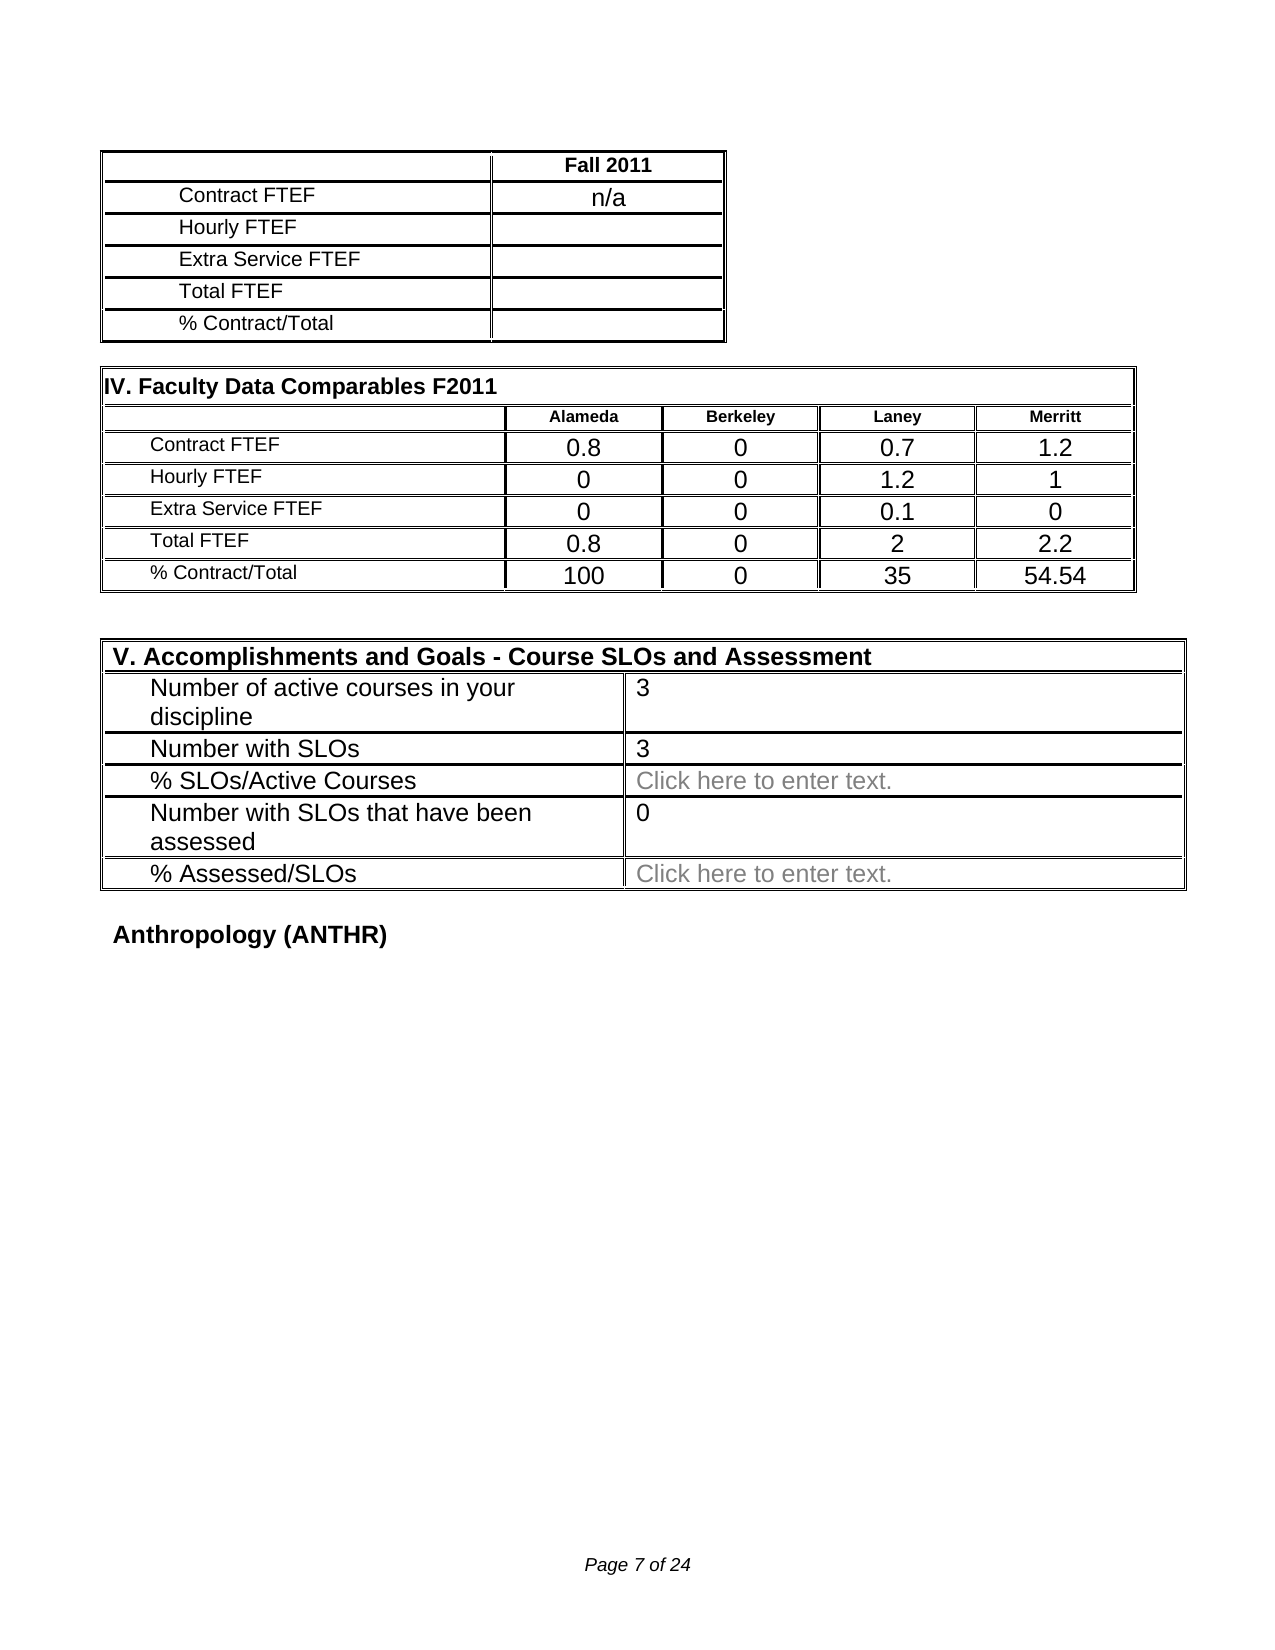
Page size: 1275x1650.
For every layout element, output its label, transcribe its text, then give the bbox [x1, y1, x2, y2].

table_cell 0 [664, 433, 817, 462]
table_cell Fall 2011 [492, 153, 723, 180]
table_cell 1 [976, 462, 1135, 494]
table_cell [493, 244, 723, 276]
table_cell [101, 404, 505, 430]
table_cell Number with SLOs that have been assessed [103, 795, 623, 856]
table_cell 0 [664, 497, 817, 526]
table_cell 0 [507, 497, 661, 526]
table_cell n/a [493, 180, 723, 212]
table_cell Total FTEF [101, 526, 505, 558]
table_cell 0.7 [821, 433, 974, 462]
table_cell 54.54 [976, 558, 1135, 589]
table_cell 0.8 [507, 529, 661, 558]
table_cell Hourly FTEF [101, 462, 505, 494]
table_cell 3 [626, 670, 1184, 731]
table_cell 2.2 [976, 526, 1135, 558]
table_cell Alameda [507, 407, 661, 430]
table_cell 1.2 [976, 430, 1135, 462]
table_cell 1.2 [821, 465, 974, 494]
table_cell Total FTEF [103, 276, 490, 308]
table_cell % Assessed/SLOs [101, 856, 624, 888]
table_cell Laney [821, 407, 974, 430]
table_cell % Contract/Total [101, 558, 505, 589]
table_cell % SLOs/Active Courses [101, 763, 623, 795]
table_cell % Contract/Total [101, 308, 492, 340]
table_cell Berkeley [664, 407, 817, 430]
table_cell Hourly FTEF [103, 212, 490, 244]
text Anthropology (ANTHR) [112, 919, 1162, 948]
table_cell 0 [626, 795, 1184, 856]
table_cell 35 [819, 561, 976, 589]
table_header IV. Faculty Data Comparables F2011 [103, 369, 1133, 404]
table_cell Extra Service FTEF [101, 494, 505, 526]
table_cell 0 [976, 494, 1135, 526]
table_cell 0 [664, 529, 817, 558]
table_cell 2 [821, 529, 974, 558]
table_cell Number with SLOs [103, 731, 623, 763]
table_cell Click here to enter text. [626, 763, 1185, 795]
table_cell [103, 153, 492, 180]
table_cell Extra Service FTEF [103, 244, 490, 276]
table_header V. Accomplishments and Goals - Course SLOs and Assessment [103, 642, 1184, 670]
table_cell [492, 308, 725, 340]
table_cell 100 [505, 561, 662, 589]
table_cell 0.8 [507, 433, 661, 462]
table_cell Contract FTEF [103, 180, 490, 212]
table_cell 0 [662, 558, 819, 589]
table_cell 3 [626, 731, 1184, 763]
table_cell 0.1 [821, 497, 974, 526]
table_cell Contract FTEF [101, 430, 505, 462]
table_cell [493, 276, 723, 308]
table_cell Merritt [976, 404, 1135, 430]
table_cell 0 [664, 465, 817, 494]
table_cell Number of active courses in your discipline [103, 670, 623, 731]
table_cell 0 [507, 465, 661, 494]
table_cell [493, 212, 723, 244]
table_cell Click here to enter text. [625, 856, 1185, 888]
